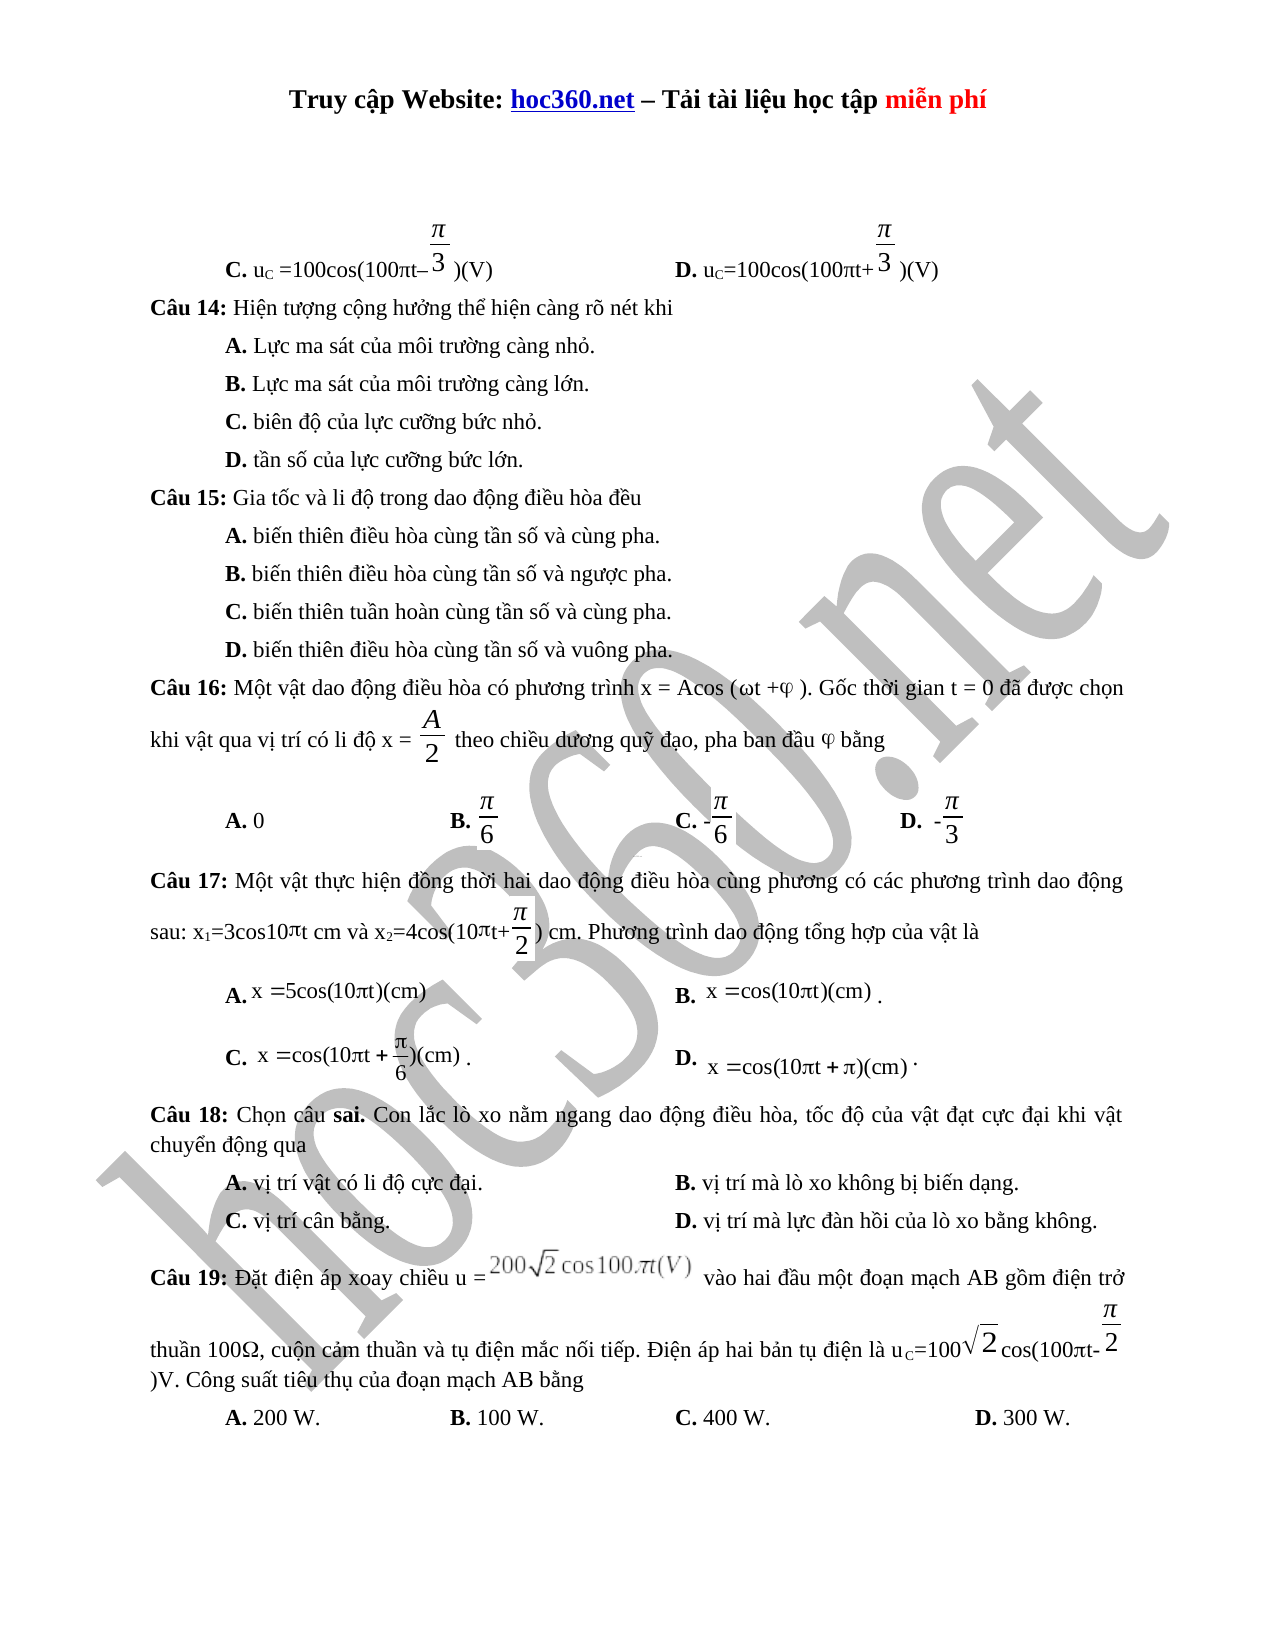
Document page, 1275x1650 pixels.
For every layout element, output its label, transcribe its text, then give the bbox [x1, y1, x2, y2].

text Câu 15: Gia tốc và li độ trong dao động điều hòa đều [150, 484, 1125, 511]
text C. biến thiên tuần hoàn cùng tần số và cùng pha. [150, 598, 1125, 625]
text Câu 17: Một vật thực hiện đồng thời hai dao động điều hòa cùng phương có các phương trình dao động sau: x1=3cos10t cm và x2=4cos(10t+) cm. Phương trình dao động tổng hợp của vật là [150, 867, 1125, 966]
text Câu 16: Một vật dao động điều hòa có phương trình x = Acos (ωt + ). Gốc thời gian t = 0 đã được chọn khi vật qua vị trí có li độ x = theo chiều dương quỹ đạo, pha ban đầu bằng [150, 674, 1125, 774]
text C. biên độ của lực cưỡng bức nhỏ. [150, 408, 1125, 435]
text D. biến thiên điều hòa cùng tần số và vuông pha. [150, 636, 1125, 663]
text A. 200 W. B. 100 W. C. 400 W. D. 300 W. [150, 1404, 1125, 1431]
text B. biến thiên điều hòa cùng tần số và ngược pha. [150, 560, 1125, 587]
text A. Lực ma sát của môi trường càng nhỏ. [150, 332, 1125, 359]
text C. uC =100cos(100πt–)(V) D. uC=100cos(100πt+)(V) [150, 213, 1125, 283]
text C. vị trí cân bằng. D. vị trí mà lực đàn hồi của lò xo bằng không. [150, 1207, 1125, 1234]
text D. tần số của lực cưỡng bức lớn. [150, 446, 1125, 473]
text A. vị trí vật có li độ cực đại. B. vị trí mà lò xo không bị biến dạng. [150, 1169, 1125, 1196]
text B. Lực ma sát của môi trường càng lớn. [150, 370, 1125, 397]
text A. 0 B. C. - D. - [150, 785, 1125, 855]
text C. . D. . [150, 1026, 1125, 1090]
text A. biến thiên điều hòa cùng tần số và cùng pha. [150, 522, 1125, 549]
text Câu 18: Chọn câu sai. Con lắc lò xo nằm ngang dao động điều hòa, tốc độ của vật đạt cực đại khi vật chuyển động qua [150, 1102, 1125, 1158]
text Câu 19: Đặt điện áp xoay chiều u = vào hai đầu một đoạn mạch AB gồm điện trở thuần 100, cuộn cảm thuần và tụ điện mắc nối tiếp. Điện áp hai bản tụ điện là uC=100cos(100t-)V. Công suất tiêu thụ của đoạn mạch AB bằng [150, 1245, 1125, 1392]
text A. B. . [150, 978, 1125, 1014]
text Câu 14: Hiện tượng cộng hưởng thể hiện càng rõ nét khi [150, 294, 1125, 321]
